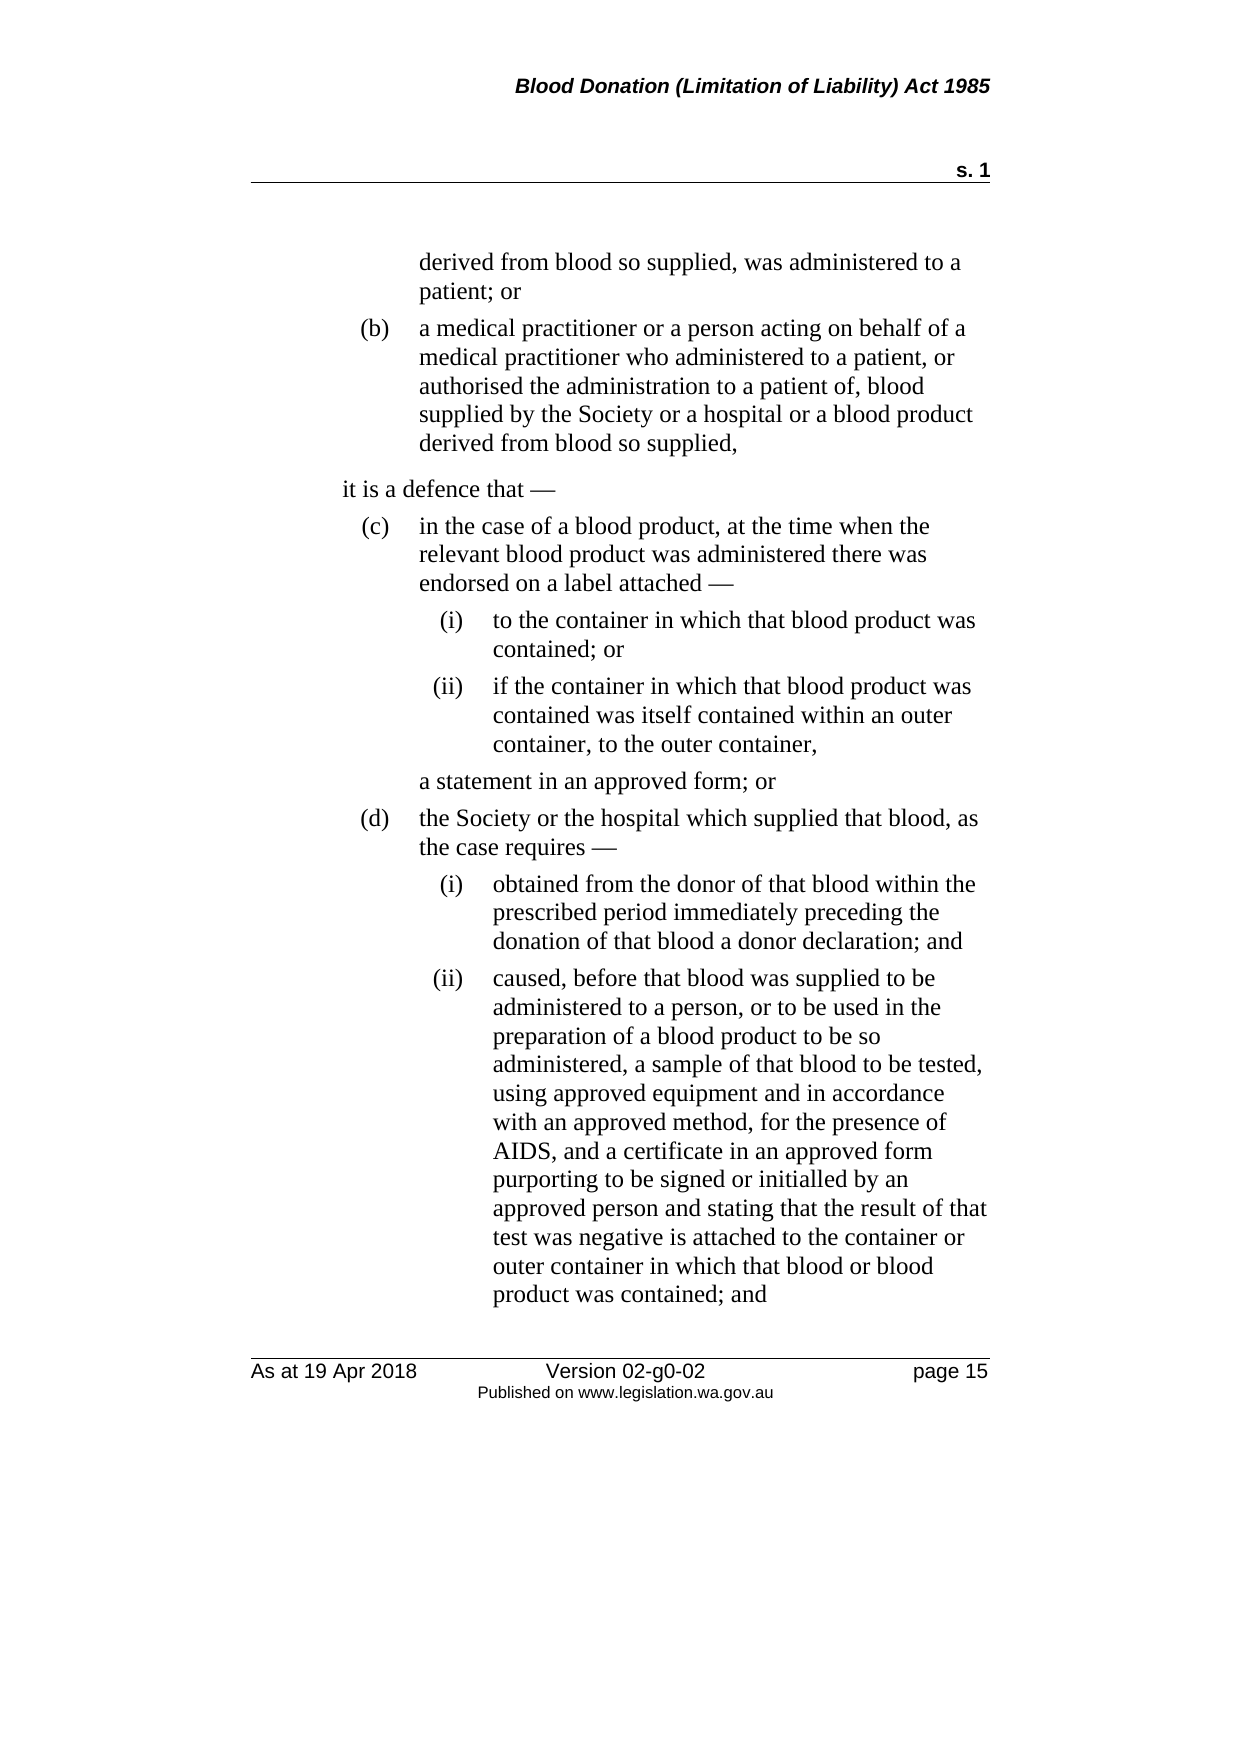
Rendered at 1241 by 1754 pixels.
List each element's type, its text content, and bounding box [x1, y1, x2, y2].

text (ii) if the container in which that blood product was contained was itself contained within an outer container, to the outer container, [251, 671, 990, 757]
text (b) a medical practitioner or a person acting on behalf of a medical practitioner who administered to a patient, or authorised the administration to a patient of, blood supplied by the Society or a hospital or a blood product derived from blood so supplied, [251, 313, 990, 457]
text (i) obtained from the donor of that blood within the prescribed period immediately preceding the donation of that blood a donor declaration; and [251, 869, 990, 955]
text a statement in an approved form; or [251, 766, 990, 794]
text (c) in the case of a blood product, at the time when the relevant blood product was administered there was endorsed on a label attached — [251, 511, 990, 597]
text it is a defence that — [251, 474, 990, 502]
text (ii) caused, before that blood was supplied to be administered to a person, or to be used in the preparation of a blood product to be so administered, a sample of that blood to be tested, using approved equipment and in accordance with an approved method, for the presence of AIDS, and a certificate in an approved form purporting to be signed or initialled by an approved person and stating that the result of that test was negative is attached to the container or outer container in which that blood or blood product was contained; and [251, 963, 990, 1308]
text (i) to the container in which that blood product was contained; or [251, 605, 990, 663]
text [251, 247, 990, 305]
text (d) the Society or the hospital which supplied that blood, as the case requires — [251, 803, 990, 860]
